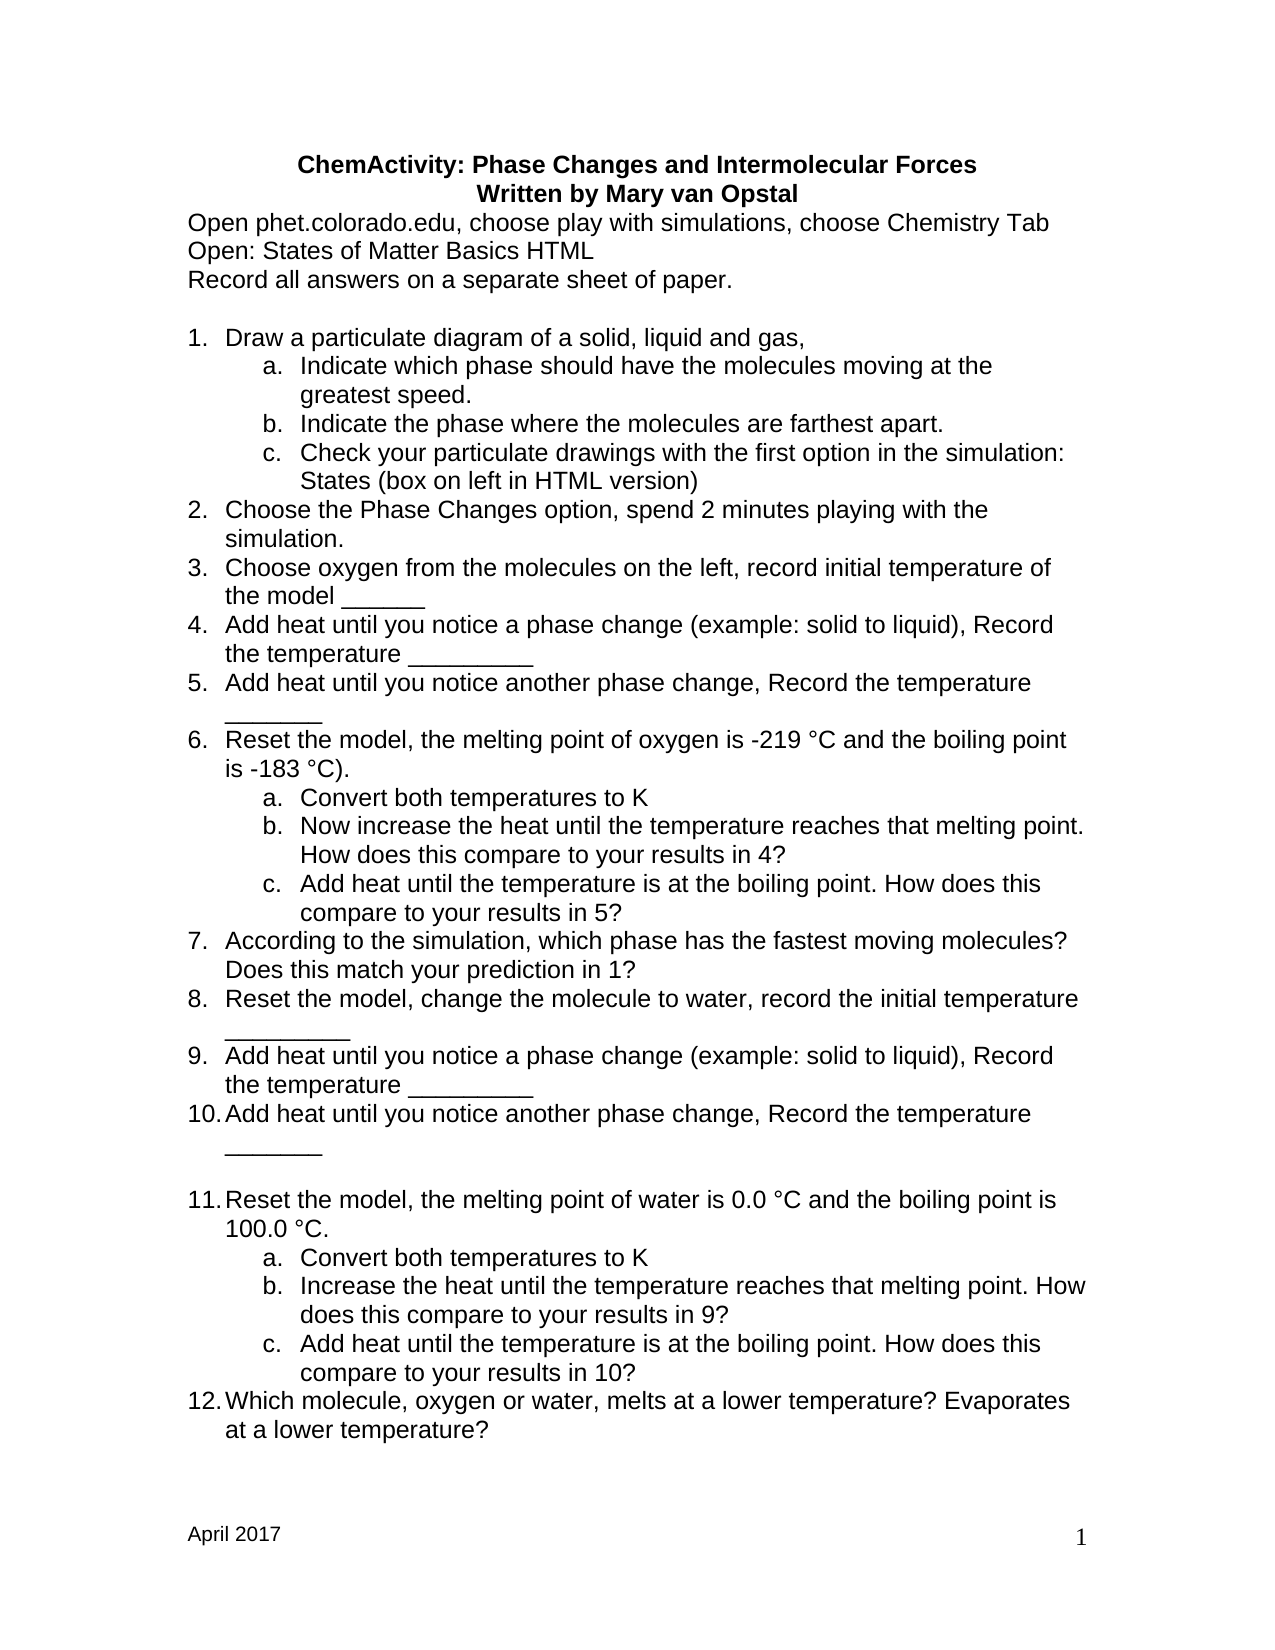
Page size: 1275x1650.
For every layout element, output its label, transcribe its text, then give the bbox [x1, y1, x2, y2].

list Reset the model, the melting point of water is 0.0 °C and the boiling point is 100.0 °C. [187, 1185, 1087, 1242]
text Open phet.colorado.edu, choose play with simulations, choose Chemistry Tab [187, 207, 1087, 236]
list Which molecule, oxygen or water, melts at a lower temperature? Evaporates at a lower temperature? [187, 1386, 1087, 1444]
list Add heat until you notice another phase change, Record the temperature _______ [187, 1099, 1087, 1156]
list Now increase the heat until the temperature reaches that melting point. How does this compare to your results in 4? [262, 811, 1087, 869]
list Convert both temperatures to K [262, 782, 1087, 811]
list Add heat until the temperature is at the boiling point. How does this compare to your results in 5? [262, 869, 1087, 926]
list Increase the heat until the temperature reaches that melting point. How does this compare to your results in 9? [262, 1271, 1087, 1329]
list Choose oxygen from the molecules on the left, record initial temperature of the model ______ [187, 552, 1087, 610]
list Indicate which phase should have the molecules moving at the greatest speed. [262, 351, 1087, 409]
text Open: States of Matter Basics HTML [187, 236, 1087, 265]
list Reset the model, change the molecule to water, record the initial temperature _________ [187, 984, 1087, 1041]
text Written by Mary van Opstal [187, 179, 1087, 207]
list Draw a particulate diagram of a solid, liquid and gas, [187, 322, 1087, 351]
list Indicate the phase where the molecules are farthest apart. [262, 409, 1087, 437]
list Add heat until you notice another phase change, Record the temperature _______ [187, 667, 1087, 725]
text Record all answers on a separate sheet of paper. [187, 265, 1087, 294]
list According to the simulation, which phase has the fastest moving molecules? Does this match your prediction in 1? [187, 926, 1087, 984]
list Check your particulate drawings with the first option in the simulation: States (box on left in HTML version) [262, 437, 1087, 495]
list Add heat until you notice a phase change (example: solid to liquid), Record the temperature _________ [187, 1041, 1087, 1099]
list Choose the Phase Changes option, spend 2 minutes playing with the simulation. [187, 495, 1087, 552]
list Convert both temperatures to K [262, 1242, 1087, 1271]
text ChemActivity: Phase Changes and Intermolecular Forces [187, 150, 1087, 179]
list Add heat until the temperature is at the boiling point. How does this compare to your results in 10? [262, 1329, 1087, 1386]
list Add heat until you notice a phase change (example: solid to liquid), Record the temperature _________ [187, 610, 1087, 667]
list Reset the model, the melting point of oxygen is -219 °C and the boiling point is -183 °C). [187, 725, 1087, 782]
